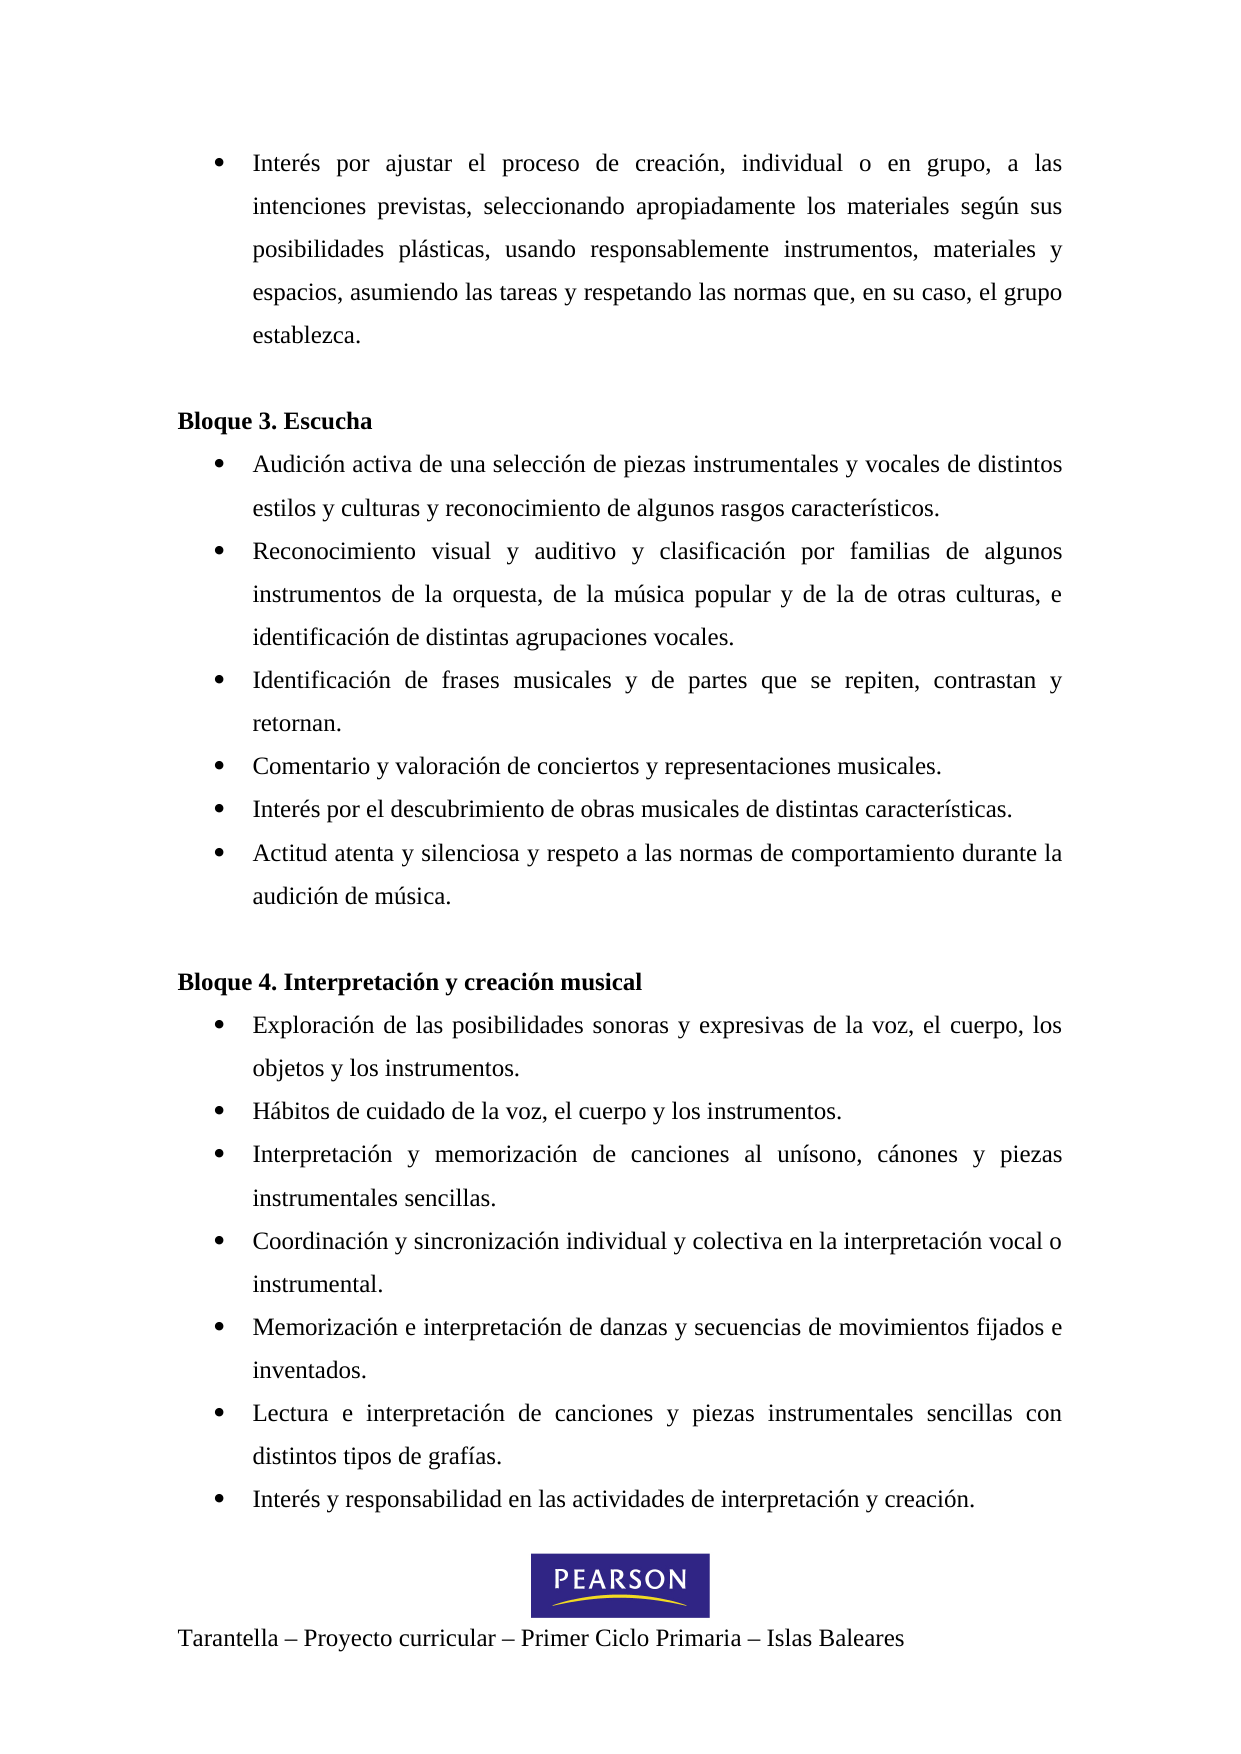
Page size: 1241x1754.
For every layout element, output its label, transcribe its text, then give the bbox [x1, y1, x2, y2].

text Actitud atenta y silenciosa y respeto a las normas de comportamiento durante la audición de música. [215, 838, 1063, 909]
text Memorización e interpretación de danzas y secuencias de movimientos fijados e inventados. [215, 1312, 1063, 1384]
text Reconocimiento visual y auditivo y clasificación por familias de algunos instrumentos de la orquesta, de la música popular y de la de otras culturas, e identificación de distintas agrupaciones vocales. [215, 536, 1063, 651]
text Coordinación y sincronización individual y colectiva en la interpretación vocal o instrumental. [215, 1226, 1063, 1298]
text Interés por el descubrimiento de obras musicales de distintas características. [215, 794, 1063, 823]
subtitle Bloque 3. Escucha [177, 406, 1063, 435]
text Interés y responsabilidad en las actividades de interpretación y creación. [215, 1484, 1063, 1513]
text Interpretación y memorización de canciones al unísono, cánones y piezas instrumentales sencillas. [215, 1139, 1063, 1211]
text Exploración de las posibilidades sonoras y expresivas de la voz, el cuerpo, los objetos y los instrumentos. [215, 1010, 1063, 1082]
text Audición activa de una selección de piezas instrumentales y vocales de distintos estilos y culturas y reconocimiento de algunos rasgos característicos. [215, 449, 1063, 521]
text Comentario y valoración de conciertos y representaciones musicales. [215, 751, 1063, 780]
picture [524, 1549, 716, 1623]
text Lectura e interpretación de canciones y piezas instrumentales sencillas con distintos tipos de grafías. [215, 1398, 1063, 1470]
text Identificación de frases musicales y de partes que se repiten, contrastan y retornan. [215, 665, 1063, 737]
text Hábitos de cuidado de la voz, el cuerpo y los instrumentos. [215, 1096, 1063, 1125]
subtitle Bloque 4. Interpretación y creación musical [177, 967, 1063, 996]
text Interés por ajustar el proceso de creación, individual o en grupo, a las intenciones previstas, seleccionando apropiadamente los materiales según sus posibilidades plásticas, usando responsablemente instrumentos, materiales y espacios, asumiendo las tareas y respetando las normas que, en su caso, el grupo establezca. [215, 148, 1063, 349]
